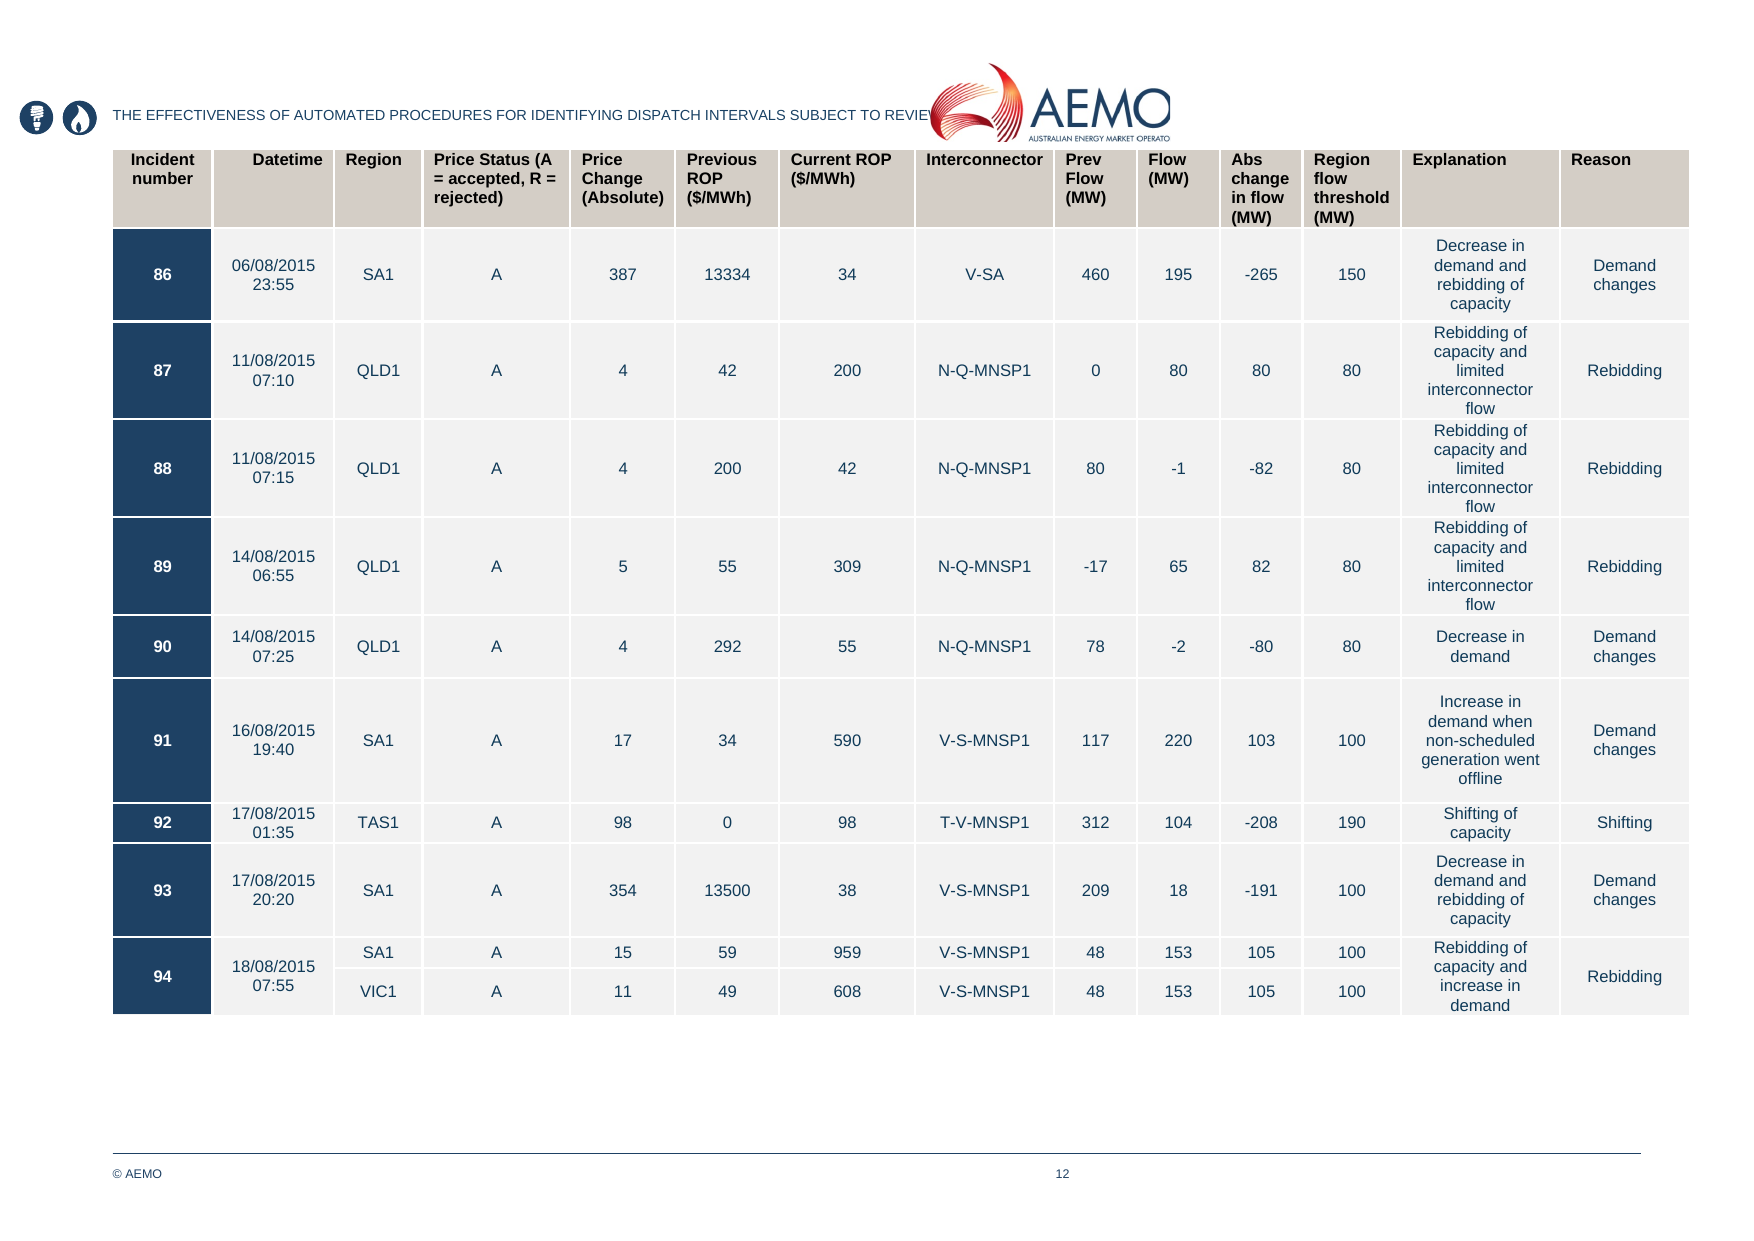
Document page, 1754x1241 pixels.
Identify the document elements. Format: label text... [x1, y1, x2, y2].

table_cell TAS1 [335, 804, 421, 842]
table_cell 93 [113, 844, 211, 936]
table_cell 80 [1304, 420, 1400, 516]
table_cell 100 [1304, 679, 1400, 802]
table_cell VIC1 [335, 969, 421, 1014]
table_cell 117 [1055, 679, 1136, 802]
table_cell 80 [1304, 518, 1400, 614]
table_cell V-S-MNSP1 [916, 679, 1053, 802]
table_cell 190 [1304, 804, 1400, 842]
table_cell 4 [571, 420, 674, 516]
table_cell A [424, 420, 569, 516]
table_cell 105 [1221, 969, 1301, 1014]
table_header Current ROP ($/MWh) [780, 150, 914, 227]
table_cell V-S-MNSP1 [916, 938, 1053, 967]
table_cell 104 [1138, 804, 1219, 842]
table_cell Rebidding of capacity and limited interconnector flow [1402, 420, 1559, 516]
table_header Prev Flow (MW) [1055, 150, 1136, 227]
table_cell 16/08/2015 19:40 [214, 679, 333, 802]
table_cell -191 [1221, 844, 1301, 936]
table_cell 590 [780, 679, 914, 802]
table_cell QLD1 [335, 323, 421, 418]
table_cell 17/08/2015 20:20 [214, 844, 333, 936]
table_header Reason [1561, 150, 1689, 227]
table_cell 48 [1055, 938, 1136, 967]
table_cell 59 [676, 938, 778, 967]
table_cell QLD1 [335, 420, 421, 516]
table_cell 312 [1055, 804, 1136, 842]
table_cell Increase in demand when non-scheduled generation went offline [1402, 679, 1559, 802]
table_cell 150 [1304, 229, 1400, 320]
table_cell 92 [113, 804, 211, 842]
table_cell 17 [571, 679, 674, 802]
table_header Explanation [1402, 150, 1559, 227]
table_cell N-Q-MNSP1 [916, 616, 1053, 677]
table_cell 13500 [676, 844, 778, 936]
table_cell 100 [1304, 969, 1400, 1014]
table_cell 0 [676, 804, 778, 842]
table_cell 89 [113, 518, 211, 614]
table_cell 100 [1304, 938, 1400, 967]
table_cell 55 [780, 616, 914, 677]
table_cell 06/08/2015 23:55 [214, 229, 333, 320]
table_cell Rebidding [1561, 323, 1689, 418]
table_cell -17 [1055, 518, 1136, 614]
table_cell SA1 [335, 679, 421, 802]
table_cell -265 [1221, 229, 1301, 320]
table_cell 5 [571, 518, 674, 614]
table_header Previous ROP ($/MWh) [676, 150, 778, 227]
table_cell Rebidding [1561, 938, 1689, 1014]
table_cell Decrease in demand and rebidding of capacity [1402, 844, 1559, 936]
table_cell QLD1 [335, 616, 421, 677]
table_cell -80 [1221, 616, 1301, 677]
table_cell 49 [676, 969, 778, 1014]
table_header Incident number [113, 150, 211, 227]
table_cell SA1 [335, 938, 421, 967]
table_cell 4 [571, 323, 674, 418]
table_cell 17/08/2015 01:35 [214, 804, 333, 842]
table_cell 4 [571, 616, 674, 677]
table_header Price Status (A = accepted, R = rejected) [424, 150, 569, 227]
table_cell -1 [1138, 420, 1219, 516]
table_cell 80 [1304, 323, 1400, 418]
table_cell 42 [780, 420, 914, 516]
table_cell 13334 [676, 229, 778, 320]
table_header Price Change (Absolute) [571, 150, 674, 227]
table_cell 55 [676, 518, 778, 614]
table_cell Shifting [1561, 804, 1689, 842]
table_cell 387 [571, 229, 674, 320]
table_cell 103 [1221, 679, 1301, 802]
table_cell 48 [1055, 969, 1136, 1014]
table_cell 86 [113, 229, 211, 320]
table_cell 220 [1138, 679, 1219, 802]
table_cell A [424, 969, 569, 1014]
table_cell 42 [676, 323, 778, 418]
table_cell A [424, 229, 569, 320]
table_cell A [424, 679, 569, 802]
table_cell 608 [780, 969, 914, 1014]
table_cell V-SA [916, 229, 1053, 320]
table_cell N-Q-MNSP1 [916, 420, 1053, 516]
table_header Region flow threshold (MW) [1304, 150, 1400, 227]
table_cell 78 [1055, 616, 1136, 677]
table_cell 11 [571, 969, 674, 1014]
table_header Region [335, 150, 421, 227]
table_cell Rebidding [1561, 518, 1689, 614]
table_cell Rebidding [1561, 420, 1689, 516]
table_cell 14/08/2015 06:55 [214, 518, 333, 614]
table_cell 11/08/2015 07:10 [214, 323, 333, 418]
table_cell -82 [1221, 420, 1301, 516]
table_cell 34 [780, 229, 914, 320]
table_cell 18/08/2015 07:55 [214, 938, 333, 1014]
table_cell Demand changes [1561, 679, 1689, 802]
table_cell 0 [1055, 323, 1136, 418]
table_cell 80 [1221, 323, 1301, 418]
table_cell 15 [571, 938, 674, 967]
table_cell 11/08/2015 07:15 [214, 420, 333, 516]
table_header Interconnector [916, 150, 1053, 227]
table_cell 87 [113, 323, 211, 418]
table_cell 153 [1138, 938, 1219, 967]
table_cell 80 [1055, 420, 1136, 516]
table_cell 105 [1221, 938, 1301, 967]
table_cell QLD1 [335, 518, 421, 614]
table_cell Demand changes [1561, 229, 1689, 320]
table_cell 80 [1304, 616, 1400, 677]
table_cell 292 [676, 616, 778, 677]
table_cell 91 [113, 679, 211, 802]
table_cell 200 [676, 420, 778, 516]
table_cell A [424, 518, 569, 614]
picture [929, 62, 1170, 141]
table_cell V-S-MNSP1 [916, 969, 1053, 1014]
table_cell 200 [780, 323, 914, 418]
table_cell V-S-MNSP1 [916, 844, 1053, 936]
table_cell 309 [780, 518, 914, 614]
table_cell N-Q-MNSP1 [916, 323, 1053, 418]
table_cell 98 [571, 804, 674, 842]
table_cell 80 [1138, 323, 1219, 418]
table_cell 94 [113, 938, 211, 1014]
table_cell N-Q-MNSP1 [916, 518, 1053, 614]
table_cell SA1 [335, 229, 421, 320]
table_cell A [424, 804, 569, 842]
table_cell -2 [1138, 616, 1219, 677]
table_cell 959 [780, 938, 914, 967]
table_cell 153 [1138, 969, 1219, 1014]
table_cell 354 [571, 844, 674, 936]
table_cell 34 [676, 679, 778, 802]
table_cell Demand changes [1561, 616, 1689, 677]
table_cell Demand changes [1561, 844, 1689, 936]
table_header Abs change in flow (MW) [1221, 150, 1301, 227]
table_cell A [424, 616, 569, 677]
table_cell A [424, 938, 569, 967]
table_cell A [424, 323, 569, 418]
table_cell 195 [1138, 229, 1219, 320]
table_header Datetime [214, 150, 333, 227]
table_cell 88 [113, 420, 211, 516]
table_cell 18 [1138, 844, 1219, 936]
table_cell 98 [780, 804, 914, 842]
table_cell A [424, 844, 569, 936]
table_cell 90 [113, 616, 211, 677]
table_cell 14/08/2015 07:25 [214, 616, 333, 677]
table_cell Rebidding of capacity and limited interconnector flow [1402, 518, 1559, 614]
table_cell Shifting of capacity [1402, 804, 1559, 842]
table_cell T-V-MNSP1 [916, 804, 1053, 842]
table_header Flow (MW) [1138, 150, 1219, 227]
table_cell SA1 [335, 844, 421, 936]
table_cell Rebidding of capacity and limited interconnector flow [1402, 323, 1559, 418]
table_cell 460 [1055, 229, 1136, 320]
table_cell 82 [1221, 518, 1301, 614]
table_cell -208 [1221, 804, 1301, 842]
table_cell 65 [1138, 518, 1219, 614]
table_cell 100 [1304, 844, 1400, 936]
table_cell 38 [780, 844, 914, 936]
table_cell Rebidding of capacity and increase in demand [1402, 938, 1559, 1014]
table_cell 209 [1055, 844, 1136, 936]
table_cell Decrease in demand [1402, 616, 1559, 677]
table_cell Decrease in demand and rebidding of capacity [1402, 229, 1559, 320]
